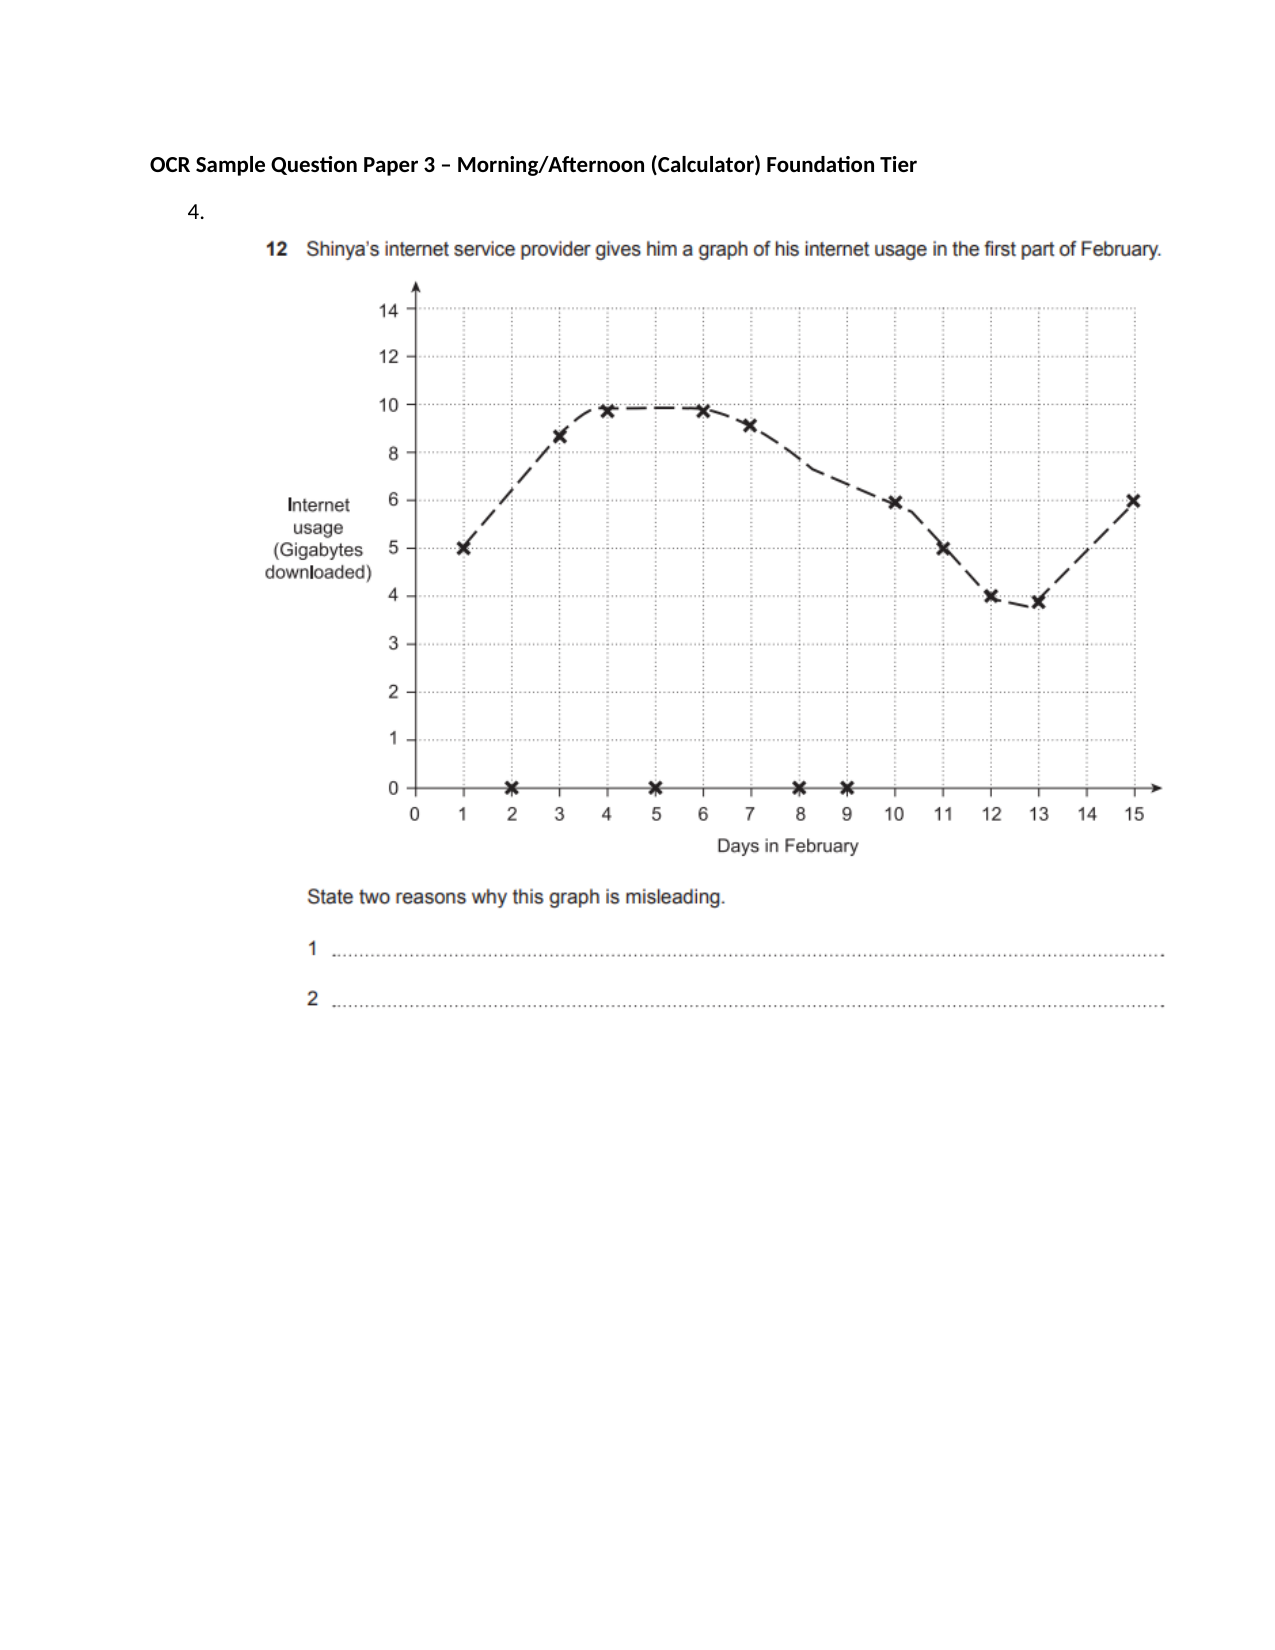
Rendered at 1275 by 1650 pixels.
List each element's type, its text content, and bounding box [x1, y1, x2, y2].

picture [225, 227, 1200, 1015]
text OCR Sample Question Paper 3 – Morning/Afternoon (Calculator) Foundation Tier [150, 150, 1125, 178]
